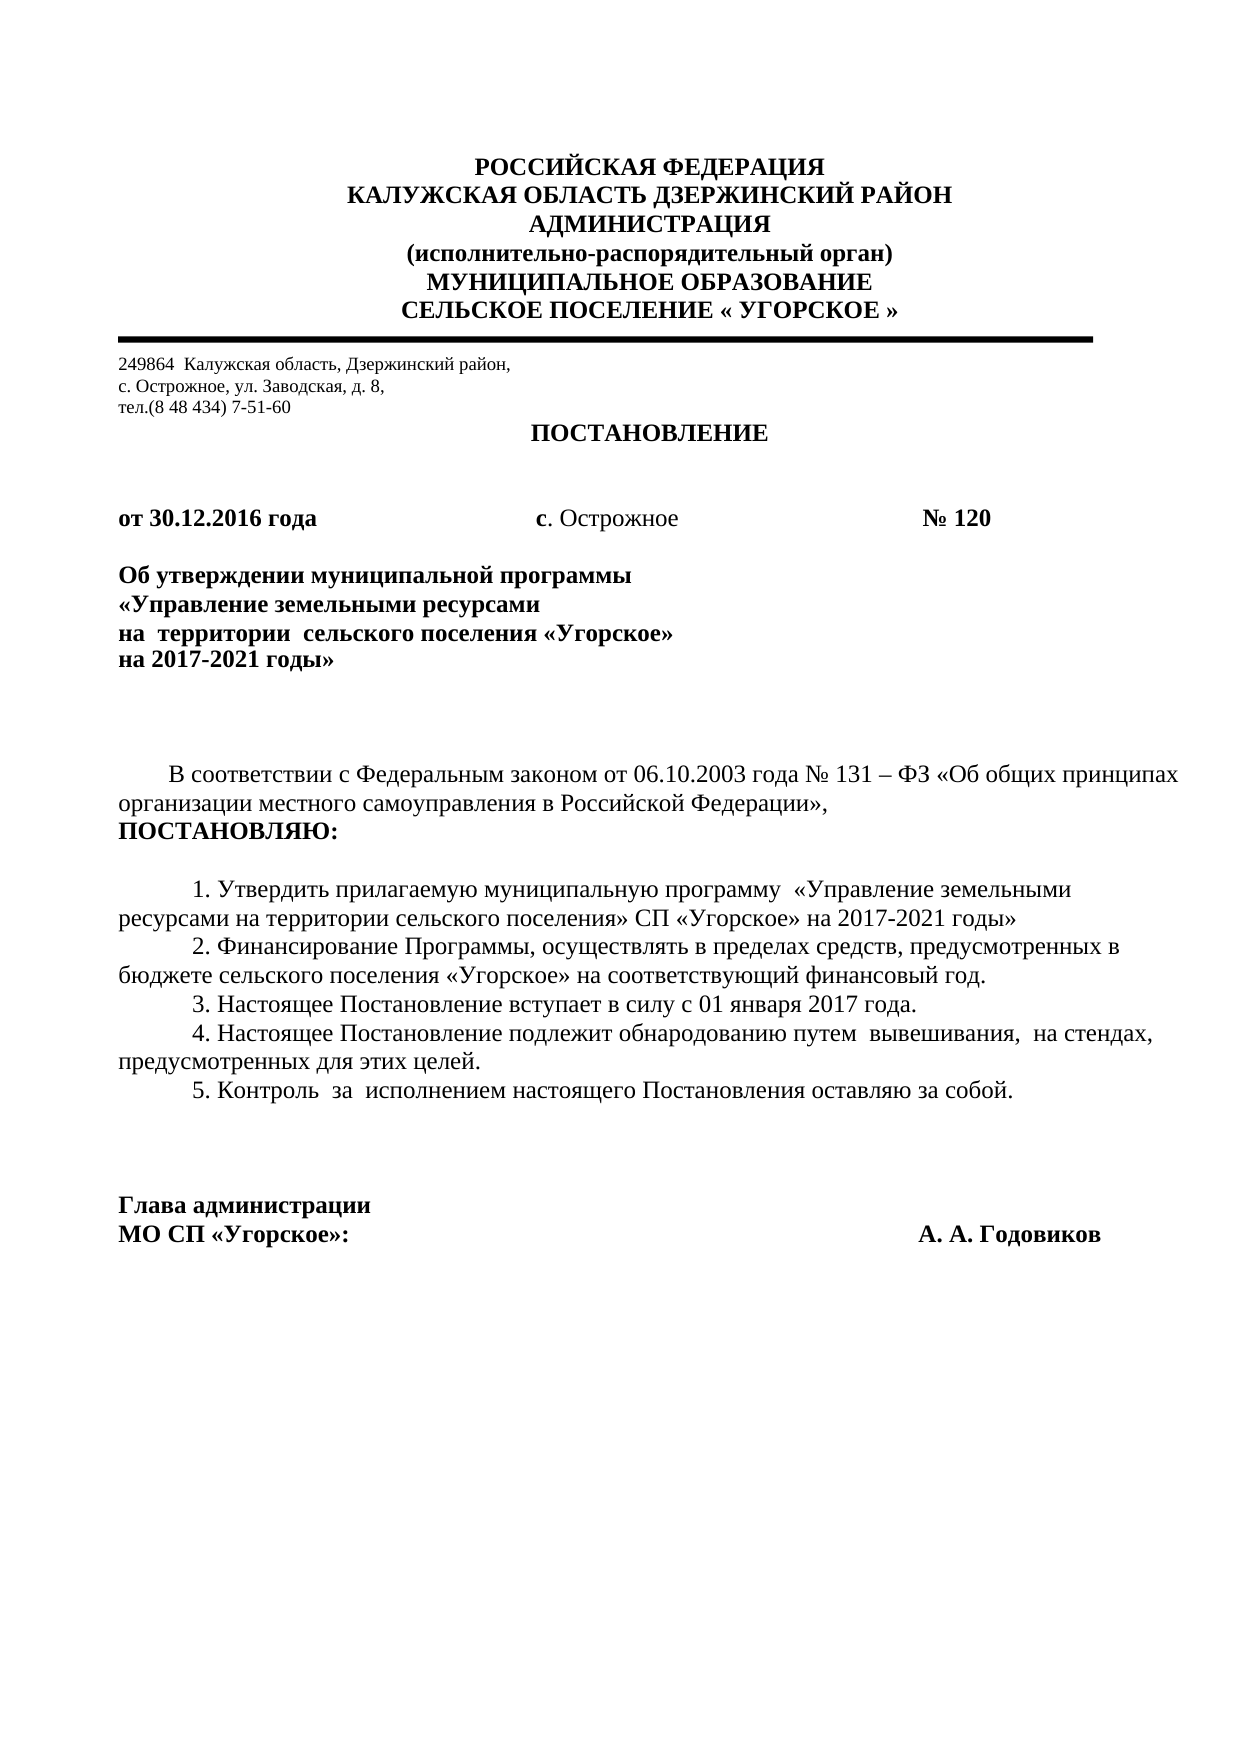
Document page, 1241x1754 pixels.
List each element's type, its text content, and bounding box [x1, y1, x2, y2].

text АДМИНИСТРАЦИЯ [118, 209, 1181, 238]
text ПОСТАНОВЛЕНИЕ [118, 418, 1181, 446]
text Об утверждении муниципальной программы [118, 561, 1181, 589]
text СЕЛЬСКОЕ ПОСЕЛЕНИЕ « УГОРСКОЕ » [118, 295, 1181, 324]
text РОССИЙСКАЯ ФЕДЕРАЦИЯ [118, 152, 1181, 180]
text 4. Настоящее Постановление подлежит обнародованию путем вывешивания, на стендах, предусмотренных для этих целей. [118, 1018, 1181, 1075]
text МО СП «Угорское»: А. А. Годовиков [118, 1219, 1181, 1248]
text на 2017-2021 годы» [118, 647, 1181, 673]
text 2. Финансирование Программы, осуществлять в пределах средств, предусмотренных в бюджете сельского поселения «Угорское» на соответствующий финансовый год. [118, 931, 1181, 989]
text МУНИЦИПАЛЬНОЕ ОБРАЗОВАНИЕ [118, 267, 1181, 295]
text 3. Настоящее Постановление вступает в силу с 01 января 2017 года. [118, 989, 1181, 1018]
text 1. Утвердить прилагаемую муниципальную программу «Управление земельными ресурсами на территории сельского поселения» СП «Угорское» на 2017-2021 годы» [118, 874, 1181, 931]
text КАЛУЖСКАЯ ОБЛАСТЬ ДЗЕРЖИНСКИЙ РАЙОН [118, 180, 1181, 209]
text В соответствии с Федеральным законом от 06.10.2003 года № 131 – ФЗ «Об общих принципах организации местного самоуправления в Российской Федерации», [118, 759, 1181, 816]
text 249864 Калужская область, Дзержинский район, [118, 353, 1181, 374]
text Глава администрации [118, 1190, 1181, 1219]
text на территории сельского поселения «Угорское» [118, 618, 1181, 647]
text (исполнительно-распорядительный орган) [118, 238, 1181, 267]
text от 30.12.2016 года с. Острожное № 120 [118, 503, 1181, 532]
text «Управление земельными ресурсами [118, 589, 1181, 618]
text 5. Контроль за исполнением настоящего Постановления оставляю за собой. [118, 1075, 1181, 1104]
text с. Острожное, ул. Заводская, д. 8, [118, 374, 1181, 396]
text ПОСТАНОВЛЯЮ: [118, 816, 1181, 845]
text тел.(8 48 434) 7-51-60 [118, 396, 1181, 418]
